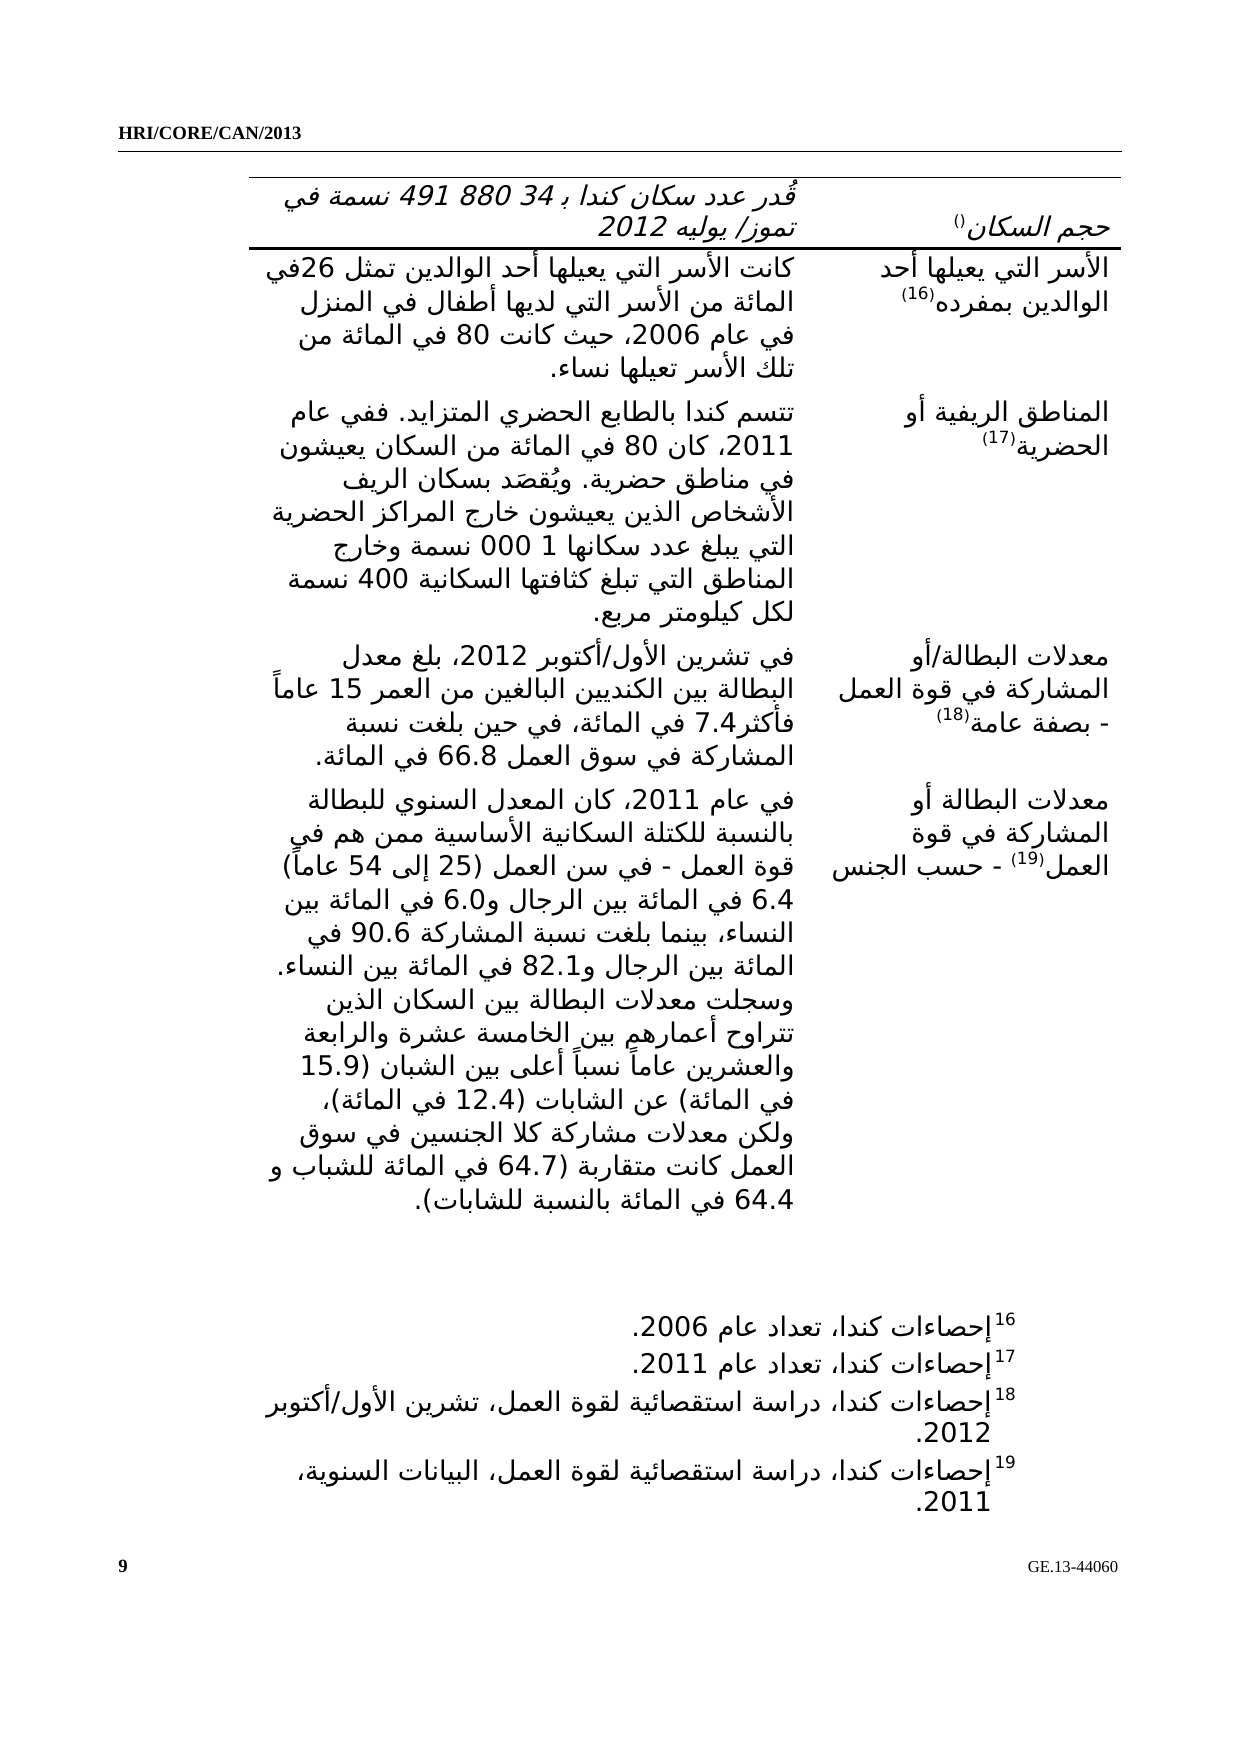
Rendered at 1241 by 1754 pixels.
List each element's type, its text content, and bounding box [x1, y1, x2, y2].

table_cell في عام 2011، كان المعدل السنوي للبطالة بالنسبة للكتلة السكانية الأساسية ممن هم في قوة العمل - في سن العمل (25 إلى 54 عاماً) 6.4 في المائة بين الرجال و6.0 في المائة بين النساء، بينما بلغت نسبة المشاركة 90.6 في المائة بين الرجال و82.1 في المائة بين النساء. وسجلت معدلات البطالة بين السكان الذين تتراوح أعمارهم بين الخامسة عشرة والرابعة والعشرين عاماً نسباً أعلى بين الشبان (15.9 في المائة) عن الشابات (12.4 في المائة)، ولكن معدلات مشاركة كلا الجنسين في سوق العمل كانت متقاربة (64.7 في المائة للشباب و64.4 في المائة بالنسبة للشابات). [249, 778, 812, 1222]
table_cell المناطق الريفية أو الحضرية() [812, 391, 1121, 634]
table_header حجم السكان() [812, 178, 1121, 247]
table_cell كانت الأسر التي يعيلها أحد الوالدين تمثل 26في المائة من الأسر التي لديها أطفال في المنزل في عام 2006، حيث كانت 80 في المائة من تلك الأسر تعيلها نساء. [249, 250, 812, 391]
table_cell الأسر التي يعيلها أحد الوالدين بمفرده() [812, 250, 1121, 391]
table_cell في تشرين الأول/أكتوبر 2012، بلغ معدل البطالة بين الكنديين البالغين من العمر 15 عاماً فأكثر7.4 في المائة، في حين بلغت نسبة المشاركة في سوق العمل 66.8 في المائة. [249, 635, 812, 778]
table_header قُدر عدد سكان كندا ب‍ 491 880 34 نسمة في تموز/ يوليه 2012 [249, 178, 812, 247]
table_cell معدلات البطالة/أو المشاركة في قوة العمل - بصفة عامة() [812, 635, 1121, 778]
table_cell معدلات البطالة أو المشاركة في قوة العمل() - حسب الجنس [812, 778, 1121, 1222]
table_cell تتسم كندا بالطابع الحضري المتزايد. ففي عام 2011، كان 80 في المائة من السكان يعيشون في مناطق حضرية. ويُقصَد بسكان الريف الأشخاص الذين يعيشون خارج المراكز الحضرية التي يبلغ عدد سكانها 000 1 نسمة وخارج المناطق التي تبلغ كثافتها السكانية 400 نسمة لكل كيلومتر مربع. [249, 391, 812, 634]
